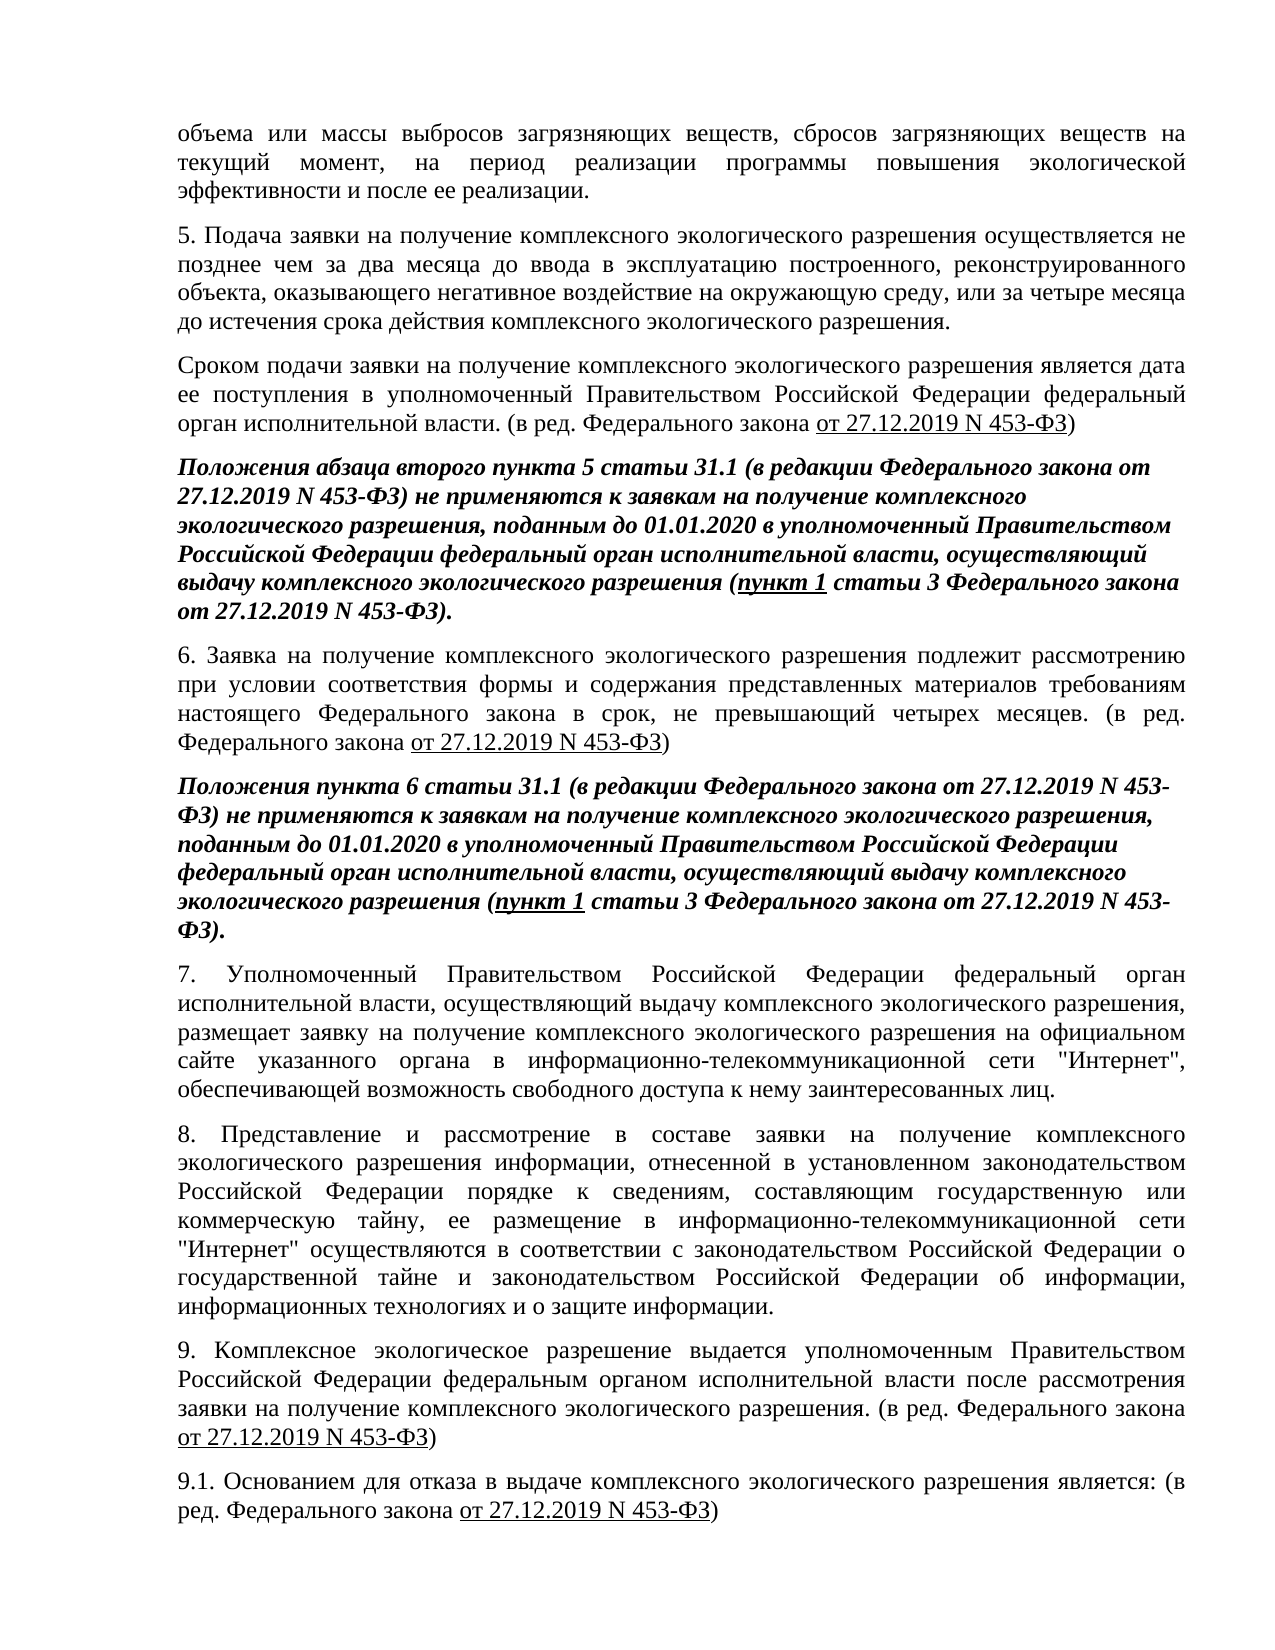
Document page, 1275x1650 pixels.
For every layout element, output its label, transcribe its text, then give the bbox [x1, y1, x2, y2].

text 9.1. Основанием для отказа в выдаче комплексного экологического разрешения является: (в ред. Федерального закона от 27.12.2019 N 453-ФЗ) [177, 1466, 1186, 1524]
text 5. Подача заявки на получение комплексного экологического разрешения осуществляется не позднее чем за два месяца до ввода в эксплуатацию построенного, реконструированного объекта, оказывающего негативное воздействие на окружающую среду, или за четыре месяца до истечения срока действия комплексного экологического разрешения. [177, 220, 1186, 335]
text 6. Заявка на получение комплексного экологического разрешения подлежит рассмотрению при условии соответствия формы и содержания представленных материалов требованиям настоящего Федерального закона в срок, не превышающий четырех месяцев. (в ред. Федерального закона от 27.12.2019 N 453-ФЗ) [177, 641, 1186, 756]
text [177, 118, 1186, 204]
text 9. Комплексное экологическое разрешение выдается уполномоченным Правительством Российской Федерации федеральным органом исполнительной власти после рассмотрения заявки на получение комплексного экологического разрешения. (в ред. Федерального закона от 27.12.2019 N 453-ФЗ) [177, 1336, 1186, 1451]
text 8. Представление и рассмотрение в составе заявки на получение комплексного экологического разрешения информации, отнесенной в установленном законодательством Российской Федерации порядке к сведениям, составляющим государственную или коммерческую тайну, ее размещение в информационно-телекоммуникационной сети "Интернет" осуществляются в соответствии с законодательством Российской Федерации о государственной тайне и законодательством Российской Федерации об информации, информационных технологиях и о защите информации. [177, 1119, 1186, 1320]
text Положения абзаца второго пункта 5 статьи 31.1 (в редакции Федерального закона от 27.12.2019 N 453-ФЗ) не применяются к заявкам на получение комплексного экологического разрешения, поданным до 01.01.2020 в уполномоченный Правительством Российской Федерации федеральный орган исполнительной власти, осуществляющий выдачу комплексного экологического разрешения (пункт 1 статьи 3 Федерального закона от 27.12.2019 N 453-ФЗ). [177, 452, 1186, 625]
text Положения пункта 6 статьи 31.1 (в редакции Федерального закона от 27.12.2019 N 453-ФЗ) не применяются к заявкам на получение комплексного экологического разрешения, поданным до 01.01.2020 в уполномоченный Правительством Российской Федерации федеральный орган исполнительной власти, осуществляющий выдачу комплексного экологического разрешения (пункт 1 статьи 3 Федерального закона от 27.12.2019 N 453-ФЗ). [177, 771, 1186, 944]
text 7. Уполномоченный Правительством Российской Федерации федеральный орган исполнительной власти, осуществляющий выдачу комплексного экологического разрешения, размещает заявку на получение комплексного экологического разрешения на официальном сайте указанного органа в информационно-телекоммуникационной сети "Интернет", обеспечивающей возможность свободного доступа к нему заинтересованных лиц. [177, 959, 1186, 1103]
text Сроком подачи заявки на получение комплексного экологического разрешения является дата ее поступления в уполномоченный Правительством Российской Федерации федеральный орган исполнительной власти. (в ред. Федерального закона от 27.12.2019 N 453-ФЗ) [177, 351, 1186, 437]
